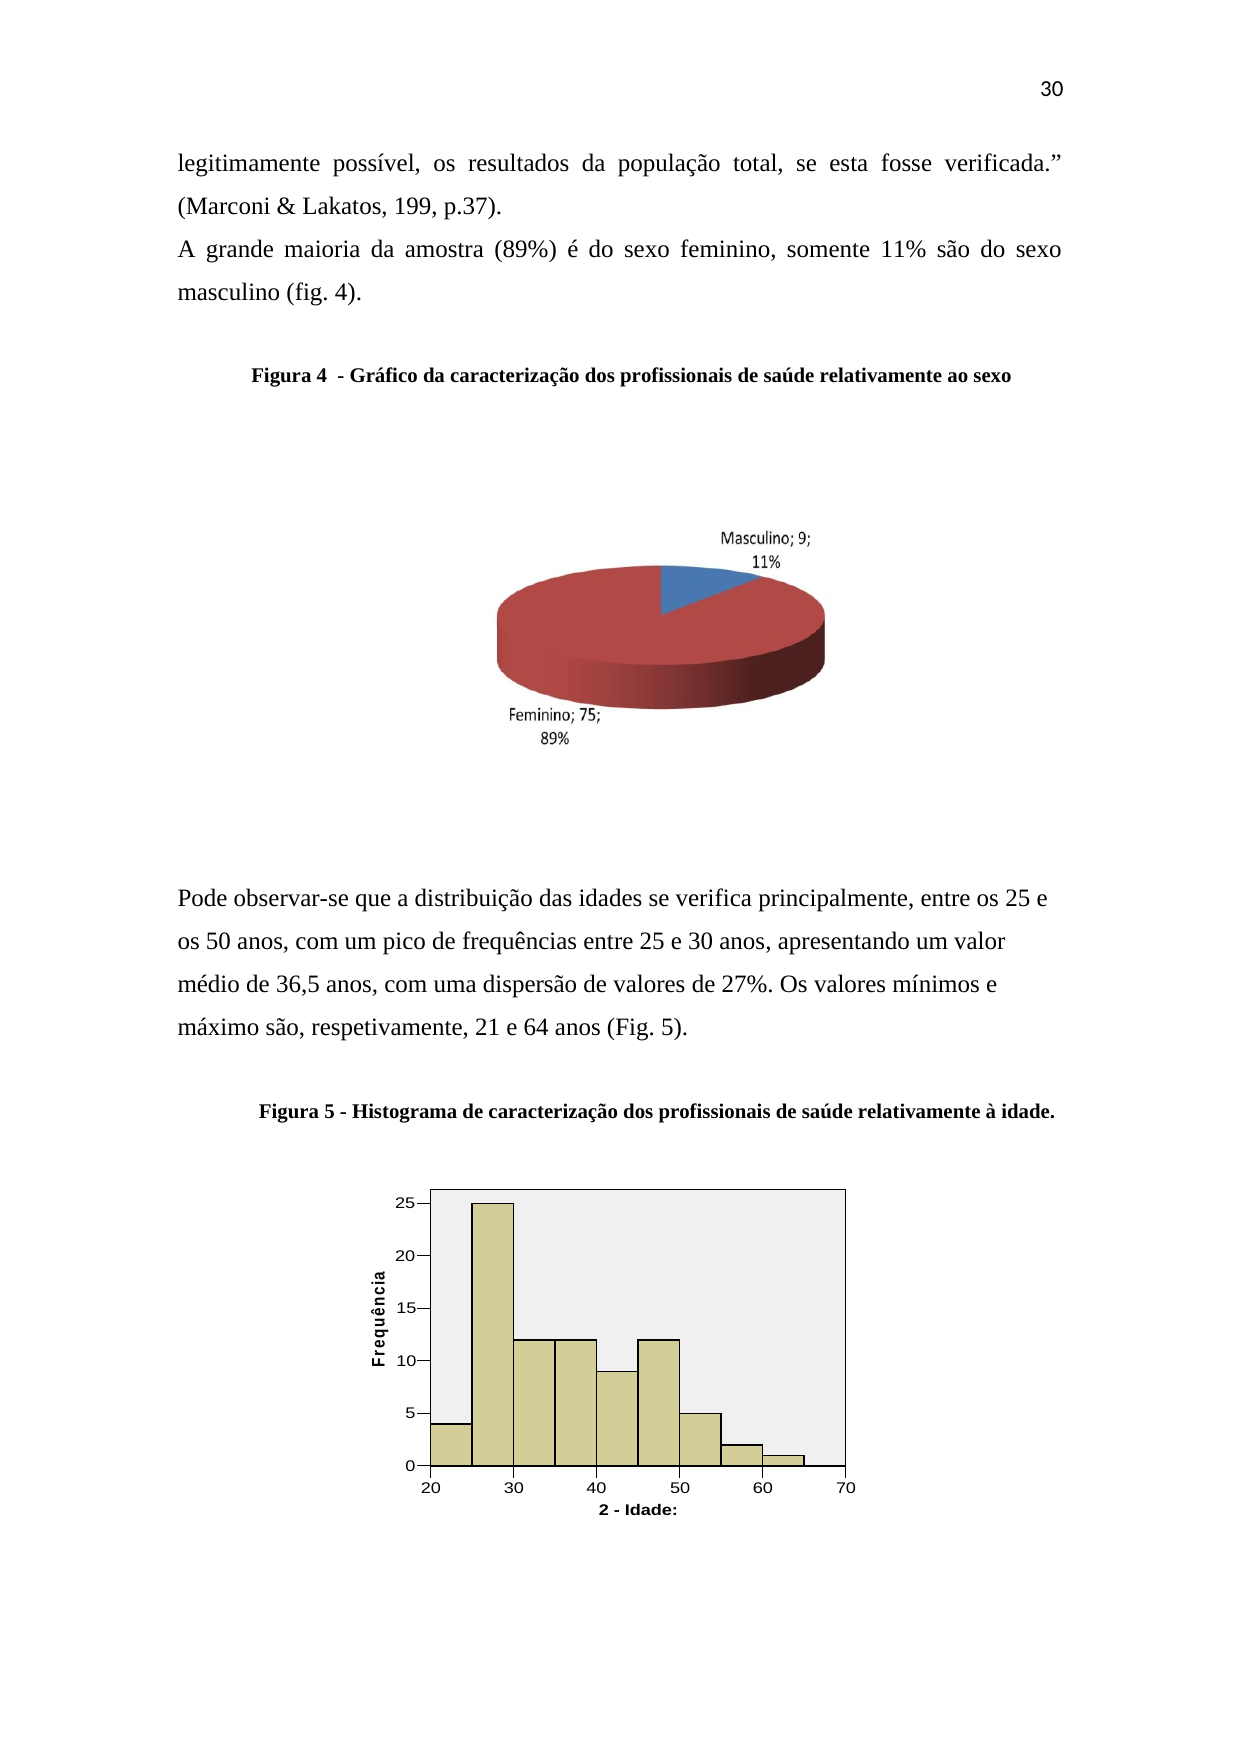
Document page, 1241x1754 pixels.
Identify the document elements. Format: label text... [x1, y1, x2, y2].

text Figura 5 - Histograma de caracterização dos profissionais de saúde relativamente à idade. [177, 1099, 1063, 1123]
text Pode observar-se que a distribuição das idades se verifica principalmente, entre os 25 e os 50 anos, com um pico de frequências entre 25 e 30 anos, apresentando um valor médio de 36,5 anos, com uma dispersão de valores de 27%. Os valores mínimos e máximo são, respetivamente, 21 e 64 anos (Fig. 5). [177, 883, 1063, 1041]
text Figura 4 - Gráfico da caracterização dos profissionais de saúde relativamente ao sexo [177, 363, 1063, 387]
picture [385, 435, 929, 785]
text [177, 148, 1063, 219]
text A grande maioria da amostra (89%) é do sexo feminino, somente 11% são do sexo masculino (fig. 4). [177, 234, 1063, 306]
